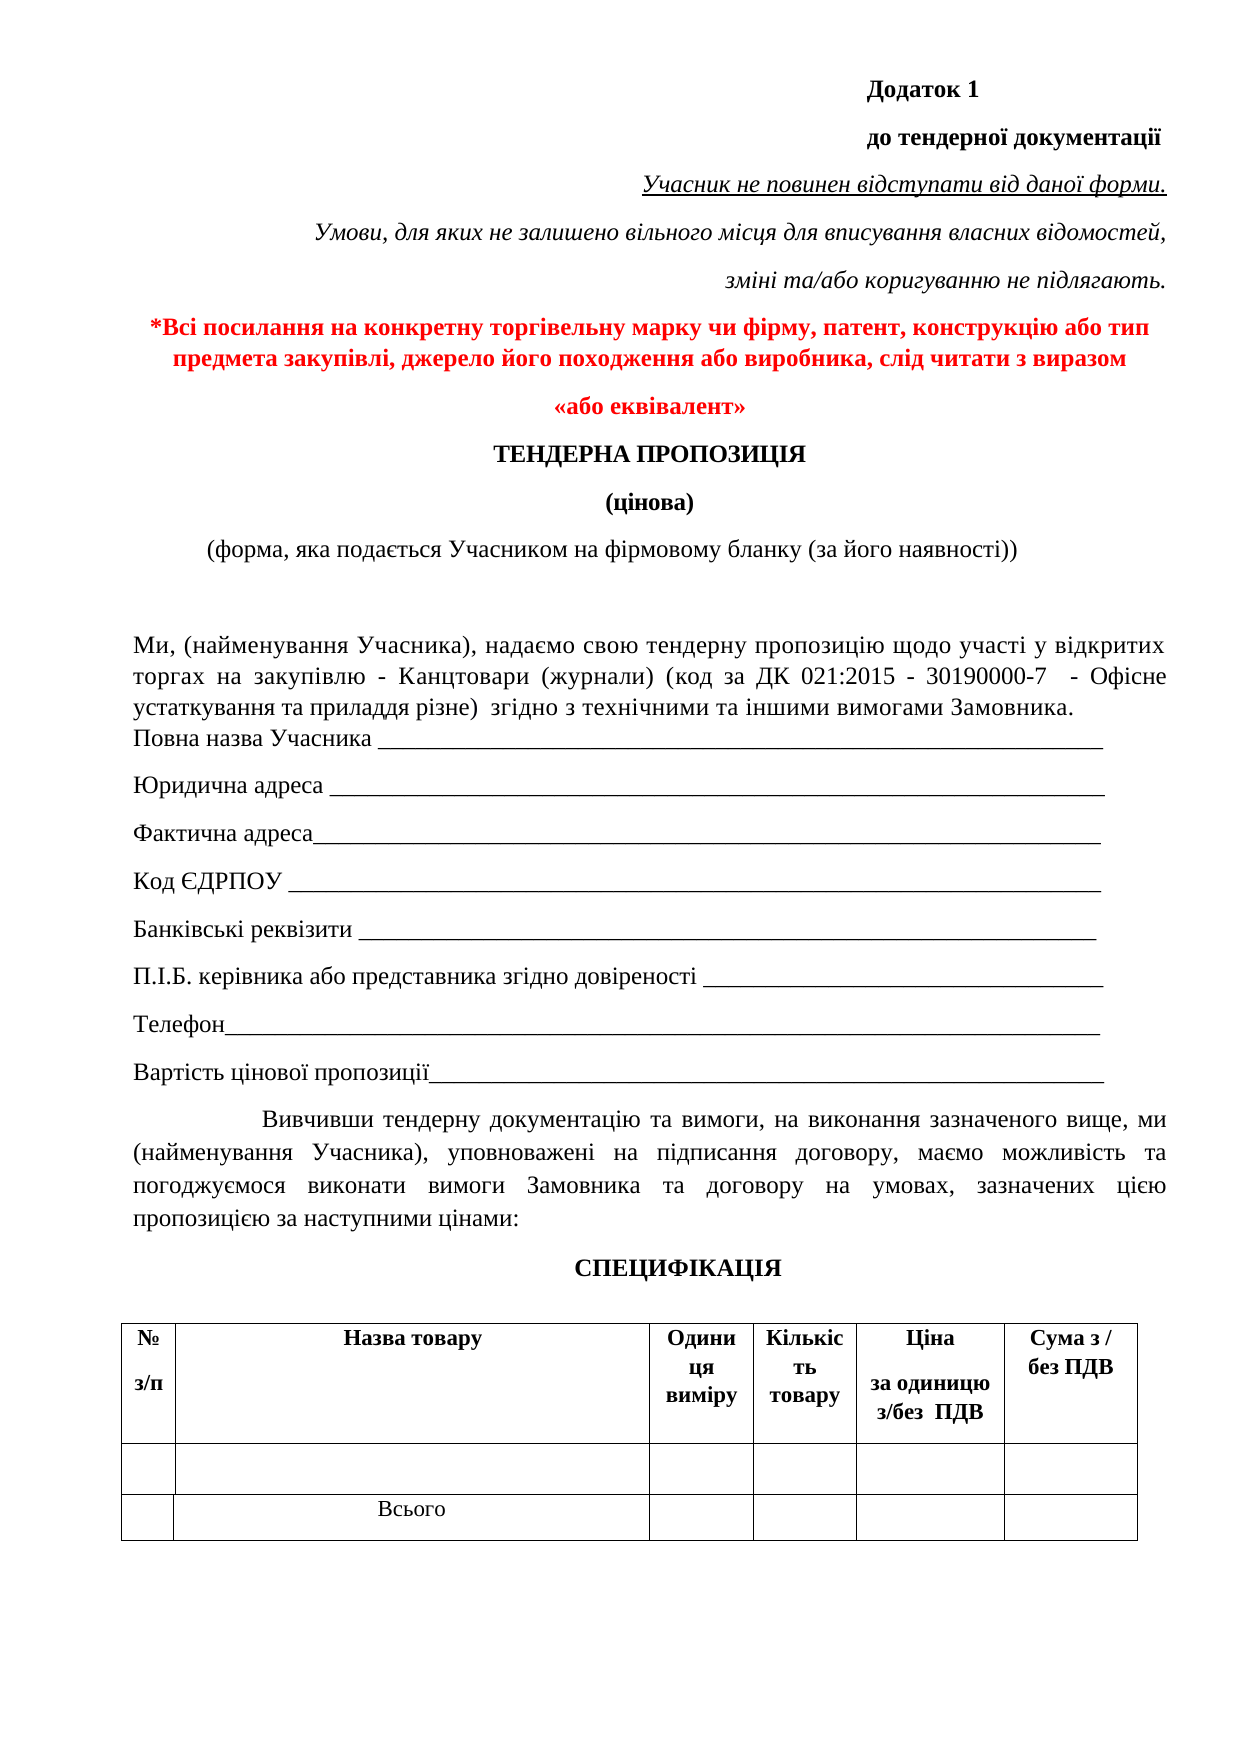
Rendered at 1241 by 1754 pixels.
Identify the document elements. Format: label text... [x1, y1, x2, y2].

table_header Кількість товару [754, 1324, 856, 1443]
text Фактична адреса_______________________________________________________________ [133, 818, 1167, 847]
table_header Ціна за одиницю з/без ПДВ [857, 1324, 1004, 1443]
text Банківські реквізити ___________________________________________________________ [133, 914, 1167, 942]
table_cell [857, 1495, 1004, 1540]
table_cell [754, 1495, 856, 1540]
text (форма, яка подається Учасником на фірмовому бланку (за його наявності)) [58, 534, 1167, 563]
table_cell [1005, 1495, 1137, 1540]
text Вартість цінової пропозиції______________________________________________________ [133, 1057, 1167, 1086]
table_header Одиниця виміру [650, 1324, 753, 1443]
text СПЕЦИФІКАЦІЯ [189, 1253, 1167, 1282]
text ТЕНДЕРНА ПРОПОЗИЦІЯ [133, 439, 1167, 468]
text Повна назва Учасника __________________________________________________________ [133, 723, 1167, 752]
text Вивчивши тендерну документацію та вимоги, на виконання зазначеного вище, ми (найменування Учасника), уповноважені на підписання договору, маємо можливість та погоджуємося виконати вимоги Замовника та договору на умовах, зазначених цією пропозицією за наступними цінами: [133, 1104, 1167, 1232]
text Телефон______________________________________________________________________ [133, 1009, 1167, 1038]
table_header № з/п [122, 1324, 175, 1443]
table_cell [754, 1444, 856, 1494]
text Умови, для яких не залишено вільного місця для вписування власних відомостей, [133, 217, 1167, 246]
table_cell Всього [174, 1495, 649, 1540]
text Ми, (найменування Учасника), надаємо свою тендерну пропозицію щодо участі у відкритих торгах на закупівлю - Канцтовари (журнали) (код за ДК 021:2015 - 30190000-7 - Офісне устаткування та приладдя різне) згідно з технічними та іншими вимогами Замовника. [133, 630, 1167, 721]
text Додаток 1 [649, 74, 1167, 103]
text Учасник не повинен відступати від даної форми. [133, 169, 1167, 198]
text (цінова) [133, 487, 1167, 515]
text Код ЄДРПОУ _________________________________________________________________ [133, 866, 1167, 895]
text до тендерної документації [649, 122, 1167, 150]
text зміні та/або коригуванню не підлягають. [133, 265, 1167, 293]
table_cell [857, 1444, 1004, 1494]
table_cell [122, 1495, 173, 1540]
table_header Сума з / без ПДВ [1005, 1324, 1137, 1443]
table_cell [122, 1444, 175, 1494]
text П.І.Б. керівника або представника згідно довіреності ________________________________ [133, 961, 1167, 990]
table_cell [176, 1444, 649, 1494]
table_header Назва товару [176, 1324, 649, 1443]
text «або еквівалент» [133, 391, 1167, 420]
table_cell [650, 1495, 753, 1540]
text Юридична адреса ______________________________________________________________ [133, 771, 1167, 799]
table_cell [650, 1444, 753, 1494]
table_cell [1005, 1444, 1137, 1494]
text *Всі посилання на конкретну торгівельну марку чи фірму, патент, конструкцію або тип предмета закупівлі, джерело його походження або виробника, слід читати з виразом [133, 312, 1167, 372]
